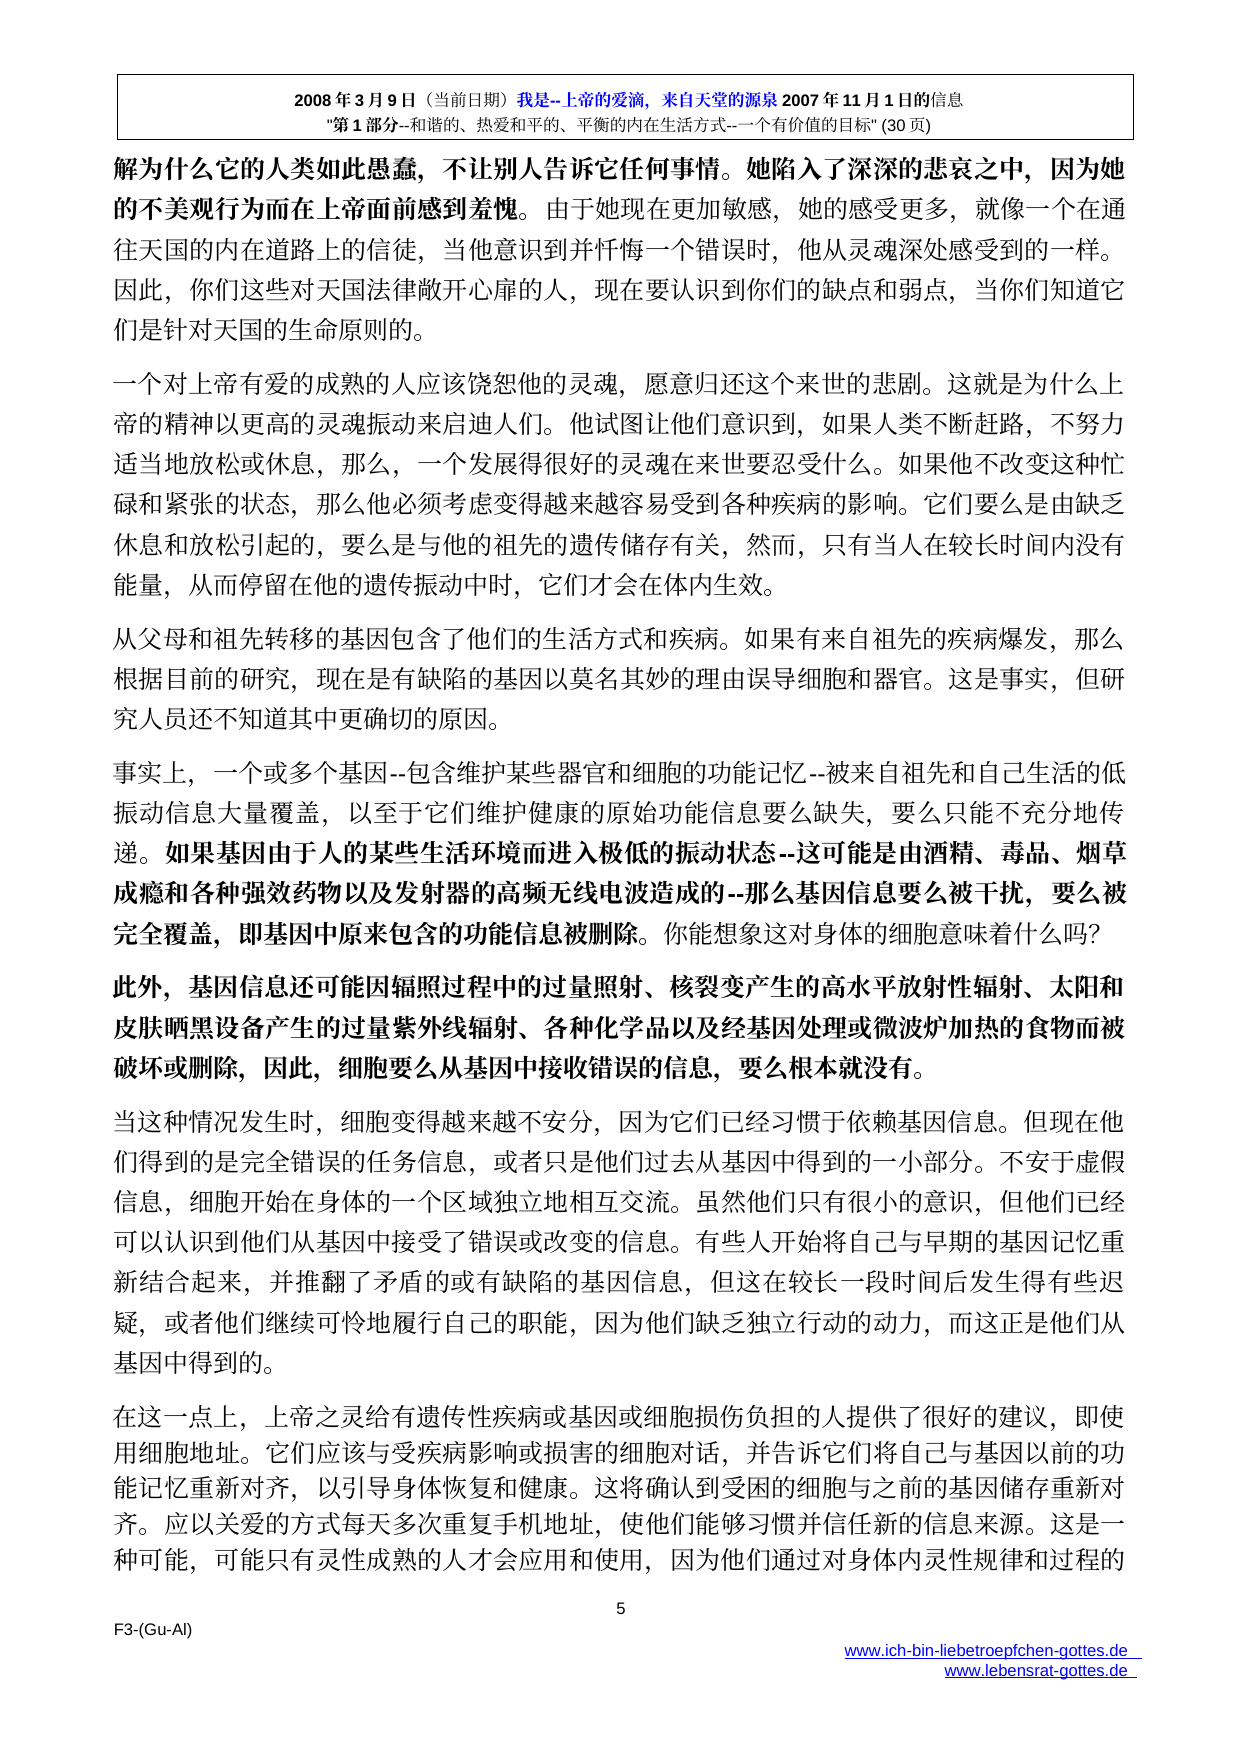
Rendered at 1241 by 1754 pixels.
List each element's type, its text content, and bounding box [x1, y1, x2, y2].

text 事实上，一个或多个基因--包含维护某些器官和细胞的功能记忆--被来自祖先和自己生活的低振动信息大量覆盖，以至于它们维护健康的原始功能信息要么缺失，要么只能不充分地传递。如果基因由于人的某些生活环境而进入极低的振动状态--这可能是由酒精、毒品、烟草成瘾和各种强效药物以及发射器的高频无线电波造成的--那么基因信息要么被干扰，要么被完全覆盖，即基因中原来包含的功能信息被删除。你能想象这对身体的细胞意味着什么吗？ [112, 753, 1128, 950]
text 当这种情况发生时，细胞变得越来越不安分，因为它们已经习惯于依赖基因信息。但现在他们得到的是完全错误的任务信息，或者只是他们过去从基因中得到的一小部分。不安于虚假信息，细胞开始在身体的一个区域独立地相互交流。虽然他们只有很小的意识，但他们已经可以认识到他们从基因中接受了错误或改变的信息。有些人开始将自己与早期的基因记忆重新结合起来，并推翻了矛盾的或有缺陷的基因信息，但这在较长一段时间后发生得有些迟疑，或者他们继续可怜地履行自己的职能，因为他们缺乏独立行动的动力，而这正是他们从基因中得到的。 [112, 1102, 1128, 1379]
text 此外，基因信息还可能因辐照过程中的过量照射、核裂变产生的高水平放射性辐射、太阳和皮肤晒黑设备产生的过量紫外线辐射、各种化学品以及经基因处理或微波炉加热的食物而被破坏或删除，因此，细胞要么从基因中接收错误的信息，要么根本就没有。 [112, 968, 1128, 1084]
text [112, 150, 1128, 347]
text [112, 1397, 1128, 1577]
text 一个对上帝有爱的成熟的人应该饶恕他的灵魂，愿意归还这个来世的悲剧。这就是为什么上帝的精神以更高的灵魂振动来启迪人们。他试图让他们意识到，如果人类不断赶路，不努力适当地放松或休息，那么，一个发展得很好的灵魂在来世要忍受什么。如果他不改变这种忙碌和紧张的状态，那么他必须考虑变得越来越容易受到各种疾病的影响。它们要么是由缺乏休息和放松引起的，要么是与他的祖先的遗传储存有关，然而，只有当人在较长时间内没有能量，从而停留在他的遗传振动中时，它们才会在体内生效。 [112, 364, 1128, 602]
text 从父母和祖先转移的基因包含了他们的生活方式和疾病。如果有来自祖先的疾病爆发，那么根据目前的研究，现在是有缺陷的基因以莫名其妙的理由误导细胞和器官。这是事实，但研究人员还不知道其中更确切的原因。 [112, 619, 1128, 736]
